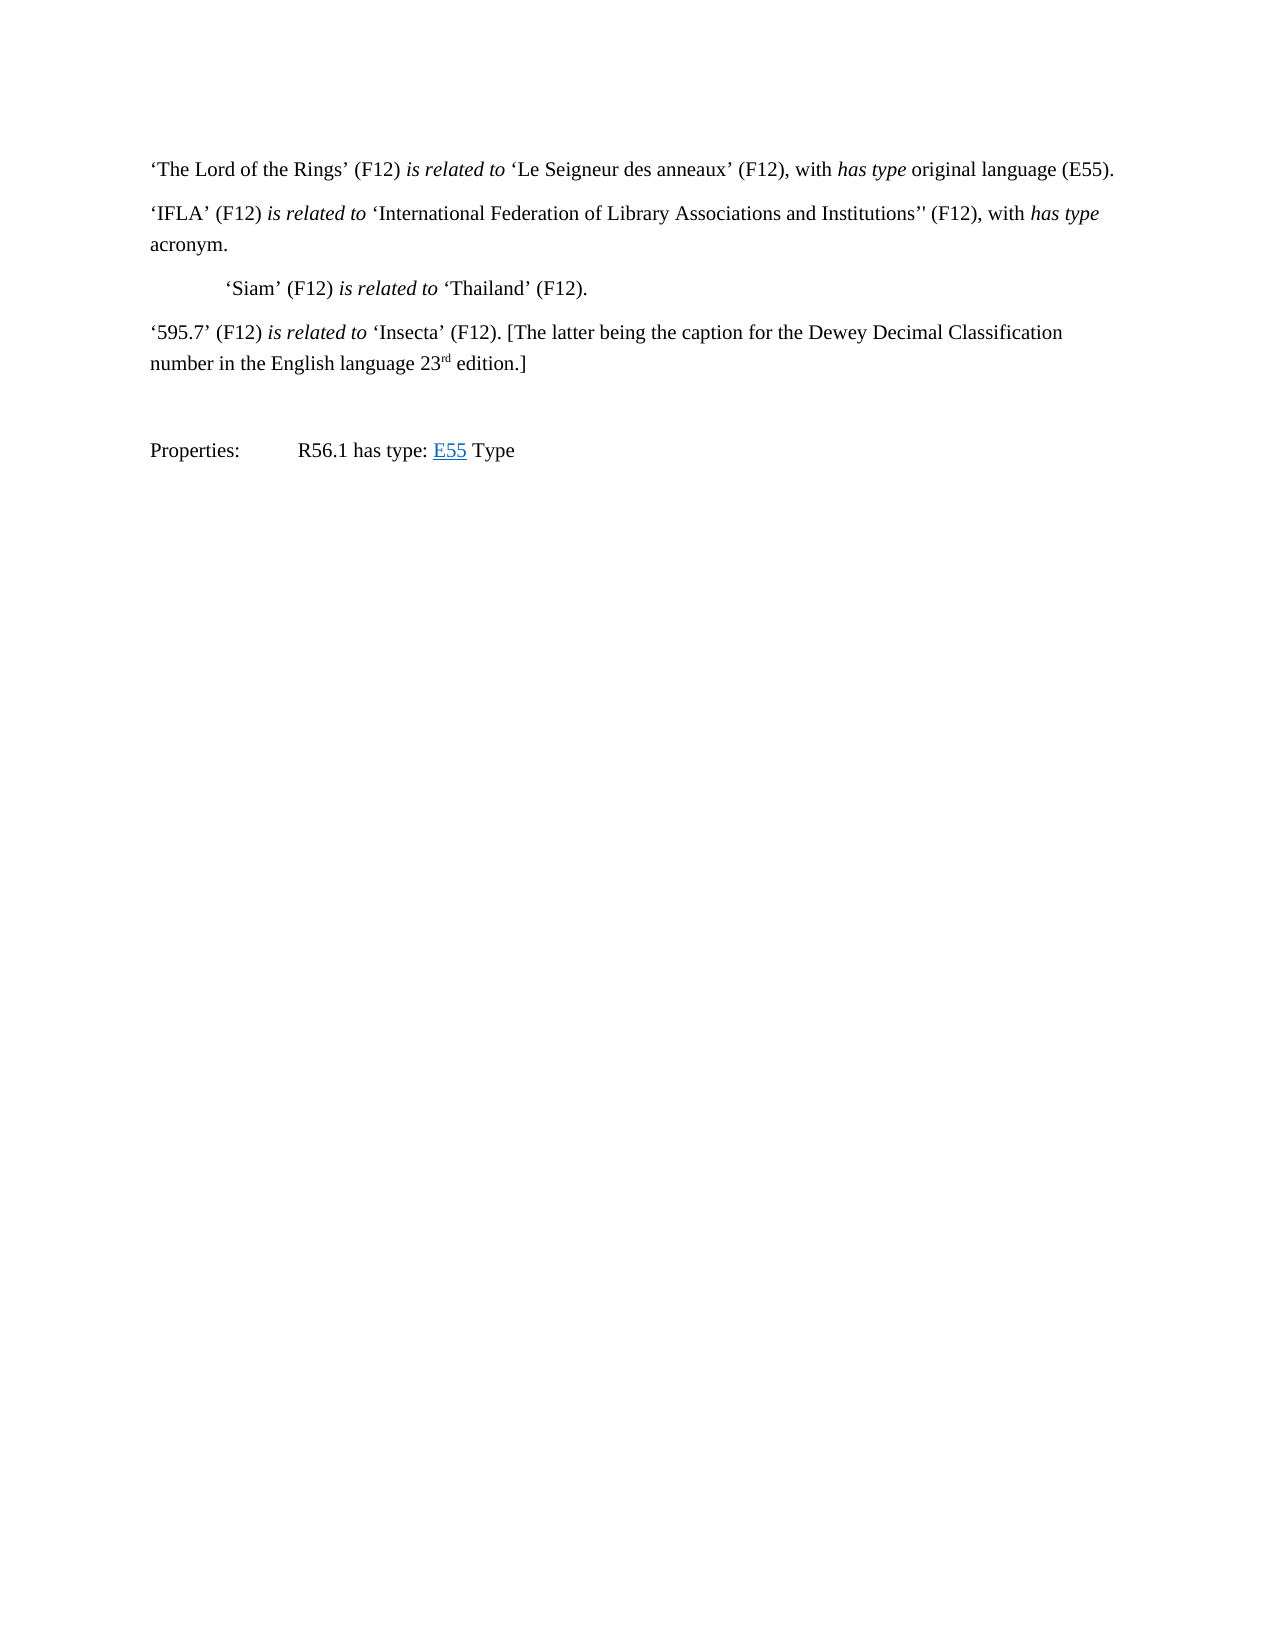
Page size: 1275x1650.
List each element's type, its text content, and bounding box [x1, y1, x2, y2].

text ‘IFLA’ (F12) is related to ‘International Federation of Library Associations and Institutions’' (F12), with has type acronym. [150, 194, 1125, 256]
text ‘595.7’ (F12) is related to ‘Insecta’ (F12). [The latter being the caption for the Dewey Decimal Classification number in the English language 23rd edition.] [150, 312, 1125, 375]
text Properties: R56.1 has type: E55 Type [150, 431, 1125, 462]
text ‘Siam’ (F12) is related to ‘Thailand’ (F12). [150, 269, 1125, 300]
text ‘The Lord of the Rings’ (F12) is related to ‘Le Seigneur des anneaux’ (F12), with has type original language (E55). [150, 150, 1125, 181]
